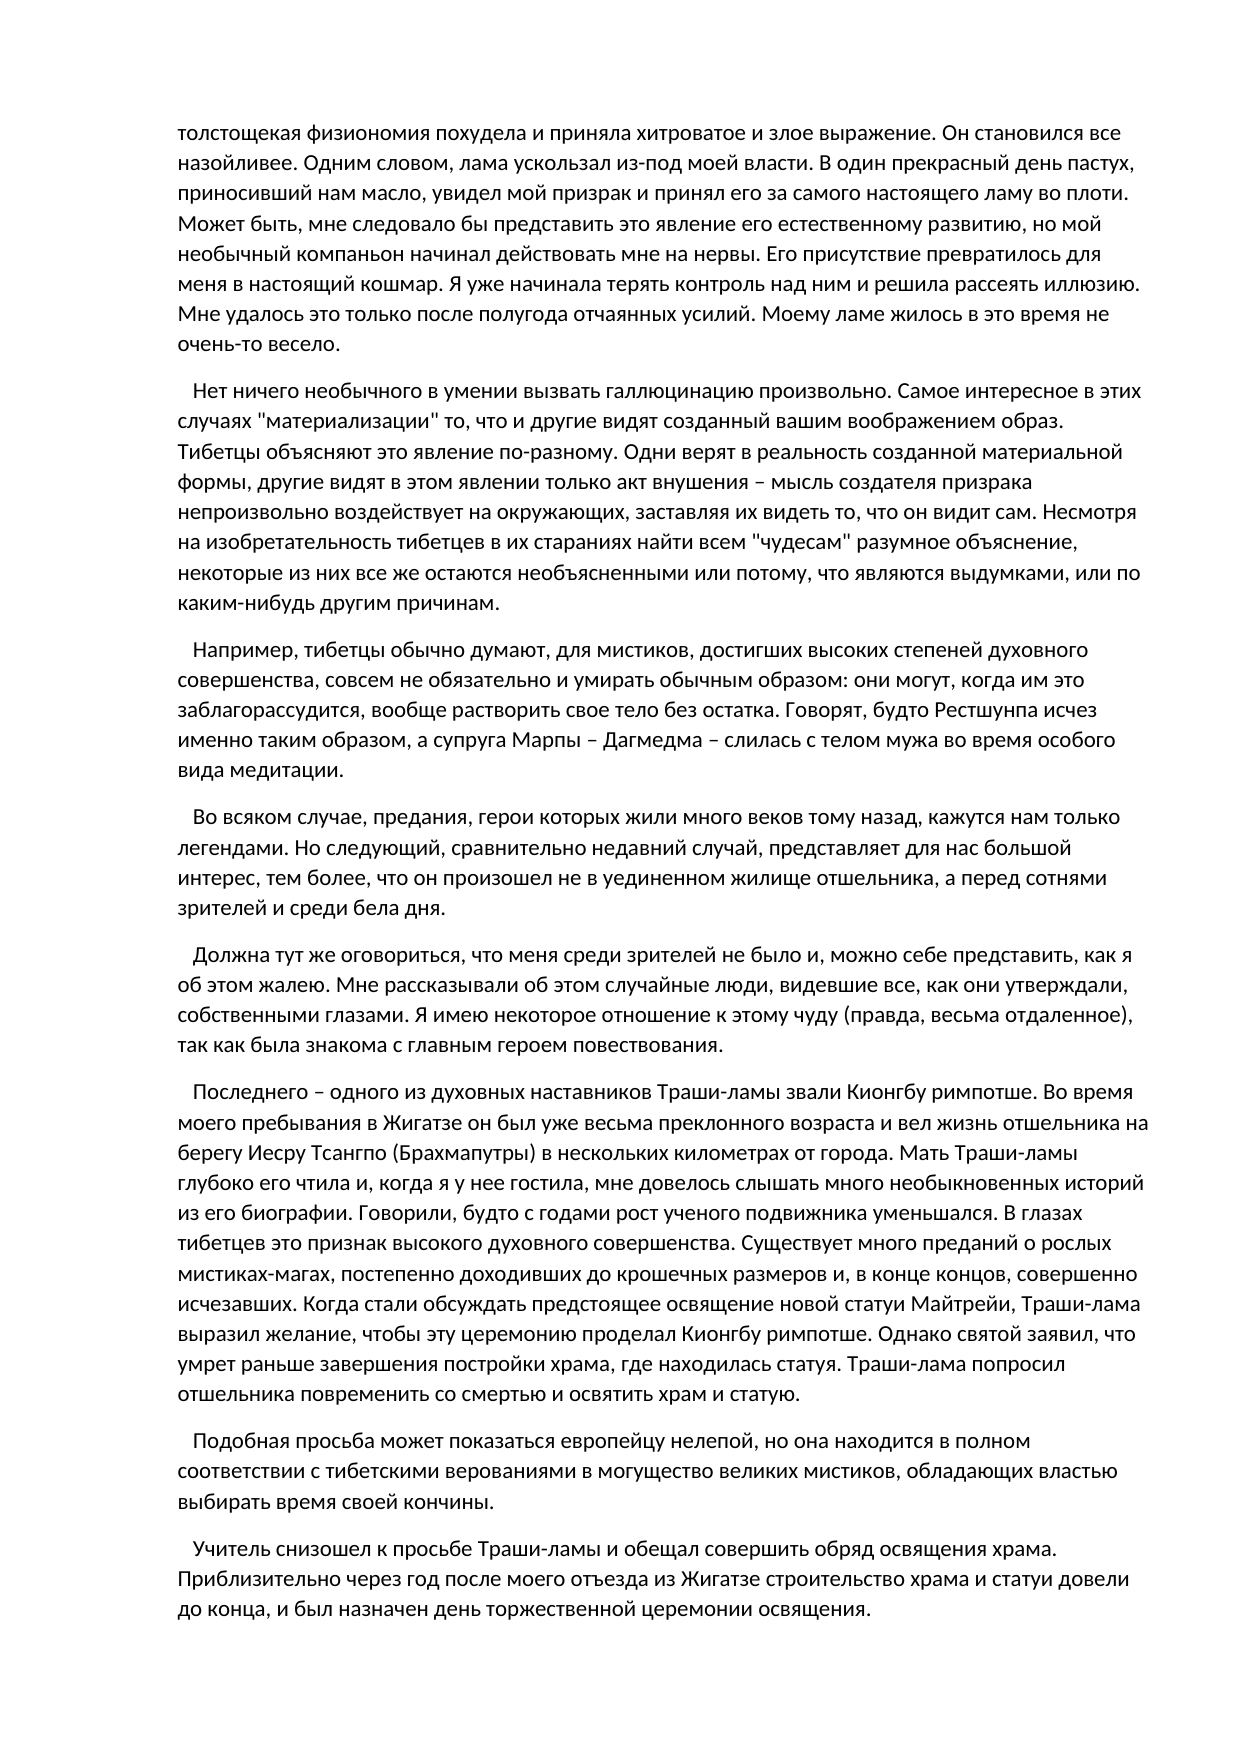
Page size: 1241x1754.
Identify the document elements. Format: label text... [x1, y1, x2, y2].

text Учитель снизошел к просьбе Траши-ламы и обещал совершить обряд освящения храма. Приблизительно через год после моего отъезда из Жигатзе строительство храма и статуи довели до конца, и был назначен день торжественной церемонии освящения. [177, 1534, 1152, 1622]
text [177, 118, 1152, 358]
text Во всяком случае, предания, герои которых жили много веков тому назад, кажутся нам только легендами. Но следующий, сравнительно недавний случай, представляет для нас большой интерес, тем более, что он произошел не в уединенном жилище отшельника, а перед сотнями зрителей и среди бела дня. [177, 802, 1152, 921]
text Например, тибетцы обычно думают, для мистиков, достигших высоких степеней духовного совершенства, совсем не обязательно и умирать обычным образом: они могут, когда им это заблагорассудится, вообще растворить свое тело без остатка. Говорят, будто Рестшунпа исчез именно таким образом, а супруга Марпы – Дагмедма – слилась с телом мужа во время особого вида медитации. [177, 635, 1152, 784]
text Последнего – одного из духовных наставников Траши-ламы звали Кионгбу римпотше. Во время моего пребывания в Жигатзе он был уже весьма преклонного возраста и вел жизнь отшельника на берегу Иесру Тсангпо (Брахмапутры) в нескольких километрах от города. Мать Траши-ламы глубоко его чтила и, когда я у нее гостила, мне довелось слышать много необыкновенных историй из его биографии. Говорили, будто с годами рост ученого подвижника уменьшался. В глазах тибетцев это признак высокого духовного совершенства. Существует много преданий о рослых мистиках-магах, постепенно доходивших до крошечных размеров и, в конце концов, совершенно исчезавших. Когда стали обсуждать предстоящее освящение новой статуи Майтрейи, Траши-лама выразил желание, чтобы эту церемонию проделал Кионгбу римпотше. Однако святой заявил, что умрет раньше завершения постройки храма, где находилась статуя. Траши-лама попросил отшельника повременить со смертью и освятить храм и статую. [177, 1077, 1152, 1408]
text Подобная просьба может показаться европейцу нелепой, но она находится в полном соответствии с тибетскими верованиями в могущество великих мистиков, обладающих властью выбирать время своей кончины. [177, 1426, 1152, 1515]
text Должна тут же оговориться, что меня среди зрителей не было и, можно себе представить, как я об этом жалею. Мне рассказывали об этом случайные люди, видевшие все, как они утверждали, собственными глазами. Я имею некоторое отношение к этому чуду (правда, весьма отдаленное), так как была знакома с главным героем повествования. [177, 940, 1152, 1059]
text Нет ничего необычного в умении вызвать галлюцинацию произвольно. Самое интересное в этих случаях "материализации" то, что и другие видят созданный вашим воображением образ. Тибетцы объясняют это явление по-разному. Одни верят в реальность созданной материальной формы, другие видят в этом явлении только акт внушения – мысль создателя призрака непроизвольно воздействует на окружающих, заставляя их видеть то, что он видит сам. Несмотря на изобретательность тибетцев в их стараниях найти всем "чудесам" разумное объяснение, некоторые из них все же остаются необъясненными или потому, что являются выдумками, или по каким-нибудь другим причинам. [177, 376, 1152, 616]
